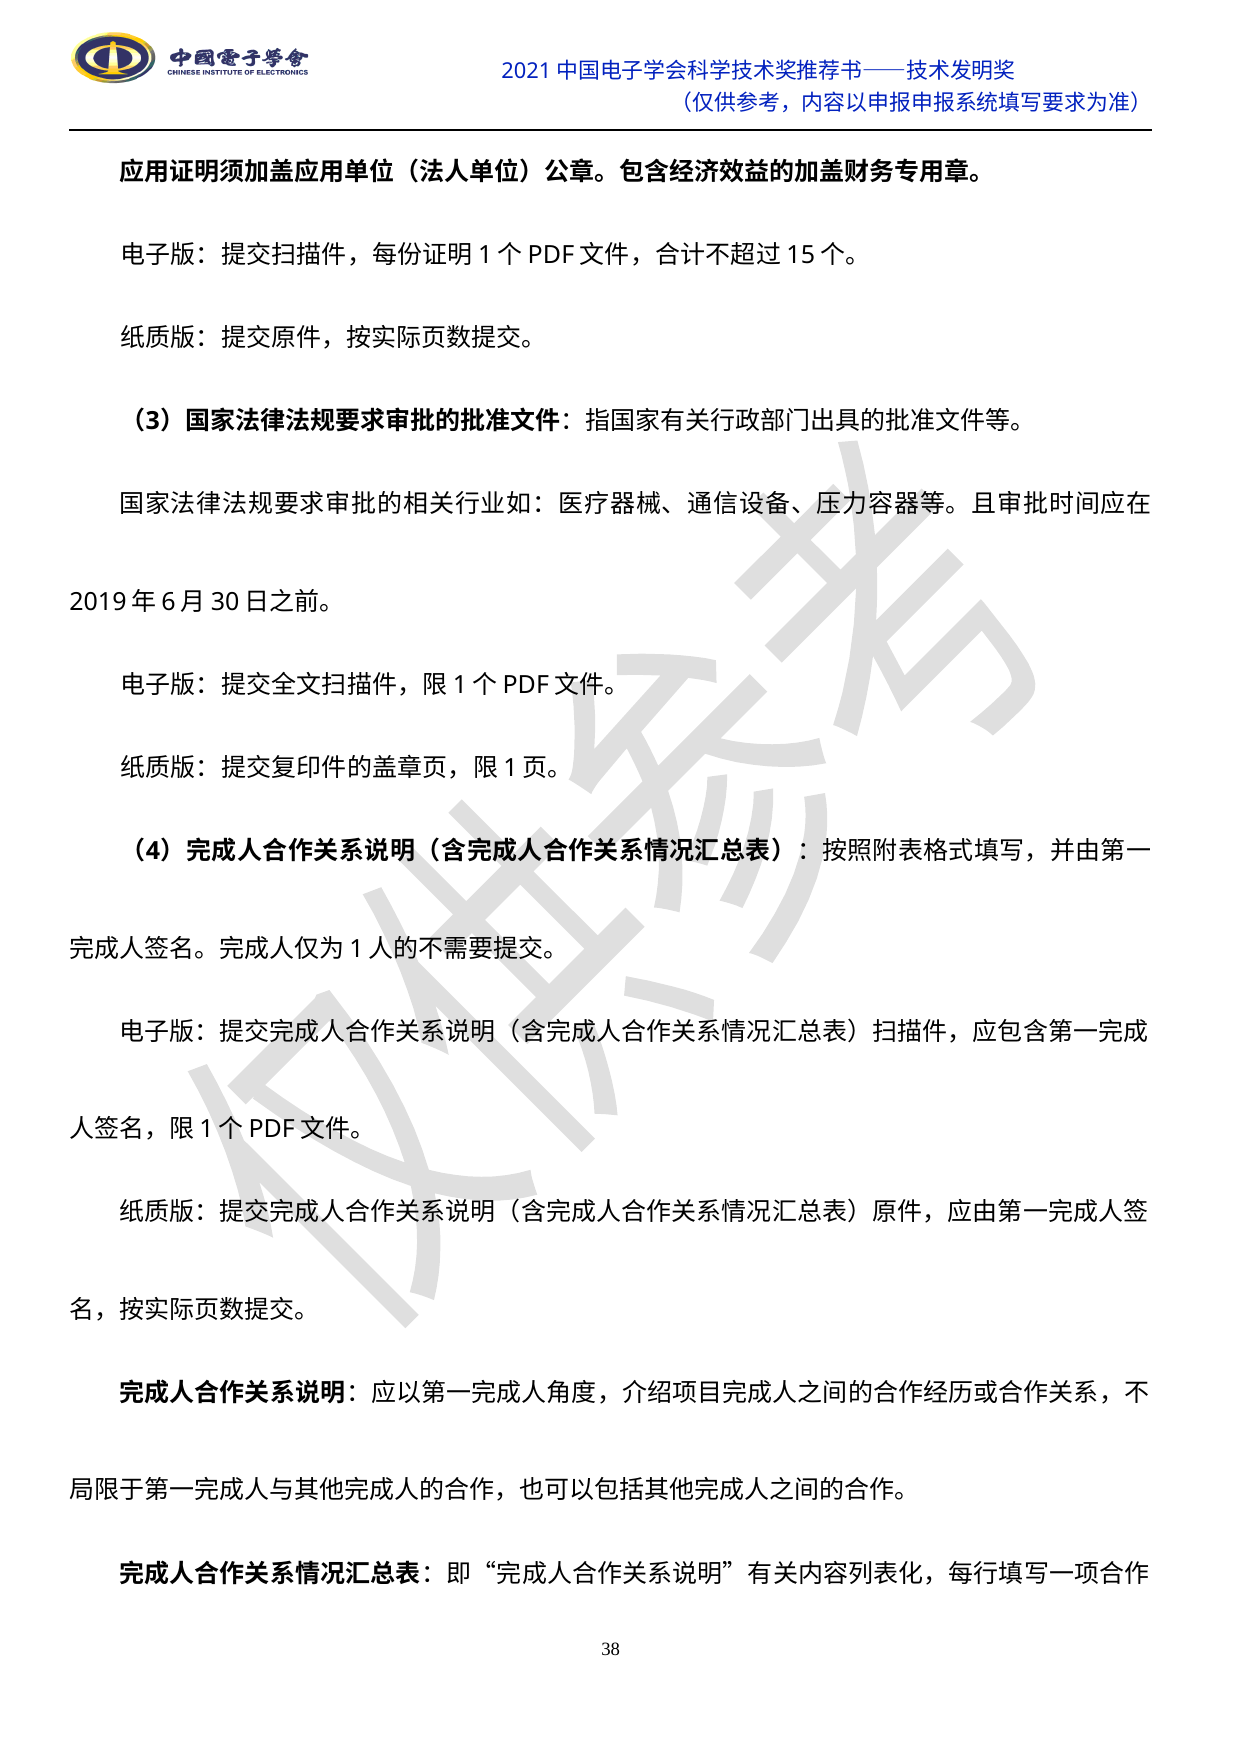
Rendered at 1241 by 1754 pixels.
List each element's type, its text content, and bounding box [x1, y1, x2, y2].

text 应用证明须加盖应用单位（法人单位）公章。包含经济效益的加盖财务专用章。 [69, 137, 1152, 202]
text 国家法律法规要求审批的相关行业如：医疗器械、通信设备、压力容器等。且审批时间应在2019年6月30日之前。 [69, 469, 1152, 632]
text 纸质版：提交复印件的盖章页，限1页。 [69, 733, 1152, 798]
text （3）国家法律法规要求审批的批准文件：指国家有关行政部门出具的批准文件等。 [69, 386, 1152, 451]
picture [71, 12, 309, 101]
text 电子版：提交全文扫描件，限1个PDF文件。 [69, 650, 1152, 715]
text 电子版：提交扫描件，每份证明1个PDF文件，合计不超过15个。 [69, 220, 1152, 285]
text 电子版：提交完成人合作关系说明（含完成人合作关系情况汇总表）扫描件，应包含第一完成人签名，限1个PDF文件。 [69, 997, 1152, 1159]
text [69, 1539, 1152, 1604]
text 纸质版：提交原件，按实际页数提交。 [69, 303, 1152, 368]
text （4）完成人合作关系说明（含完成人合作关系情况汇总表）：按照附表格式填写，并由第一完成人签名。完成人仅为1人的不需要提交。 [69, 816, 1152, 979]
text 纸质版：提交完成人合作关系说明（含完成人合作关系情况汇总表）原件，应由第一完成人签名，按实际页数提交。 [69, 1177, 1152, 1340]
text 完成人合作关系说明：应以第一完成人角度，介绍项目完成人之间的合作经历或合作关系，不局限于第一完成人与其他完成人的合作，也可以包括其他完成人之间的合作。 [69, 1358, 1152, 1521]
